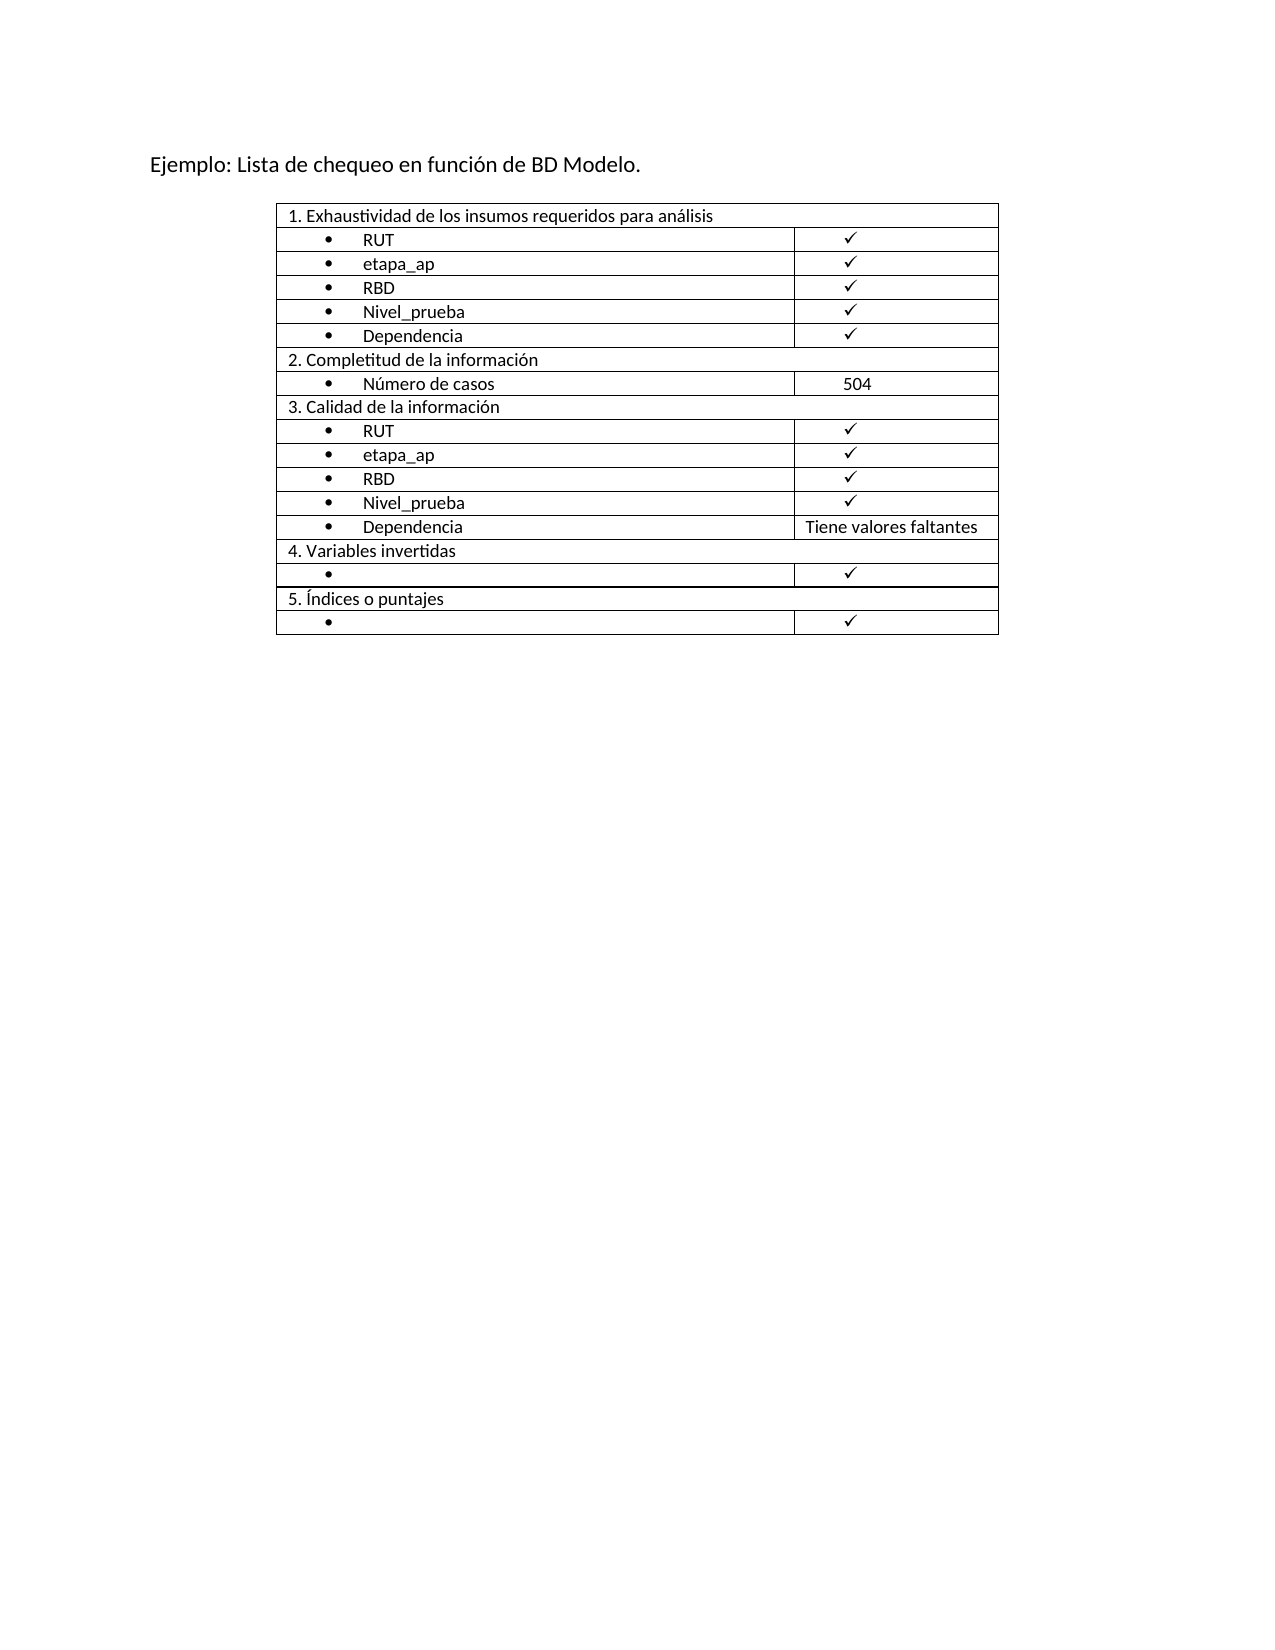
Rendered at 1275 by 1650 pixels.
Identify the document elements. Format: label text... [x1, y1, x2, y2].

table_cell [795, 324, 998, 347]
table_cell [795, 492, 998, 514]
table_cell [795, 564, 998, 586]
table_cell Dependencia [277, 324, 794, 347]
table_cell [277, 564, 794, 586]
table_cell [795, 444, 998, 467]
table_cell RBD [277, 276, 794, 299]
table_cell Dependencia [277, 516, 794, 538]
table_cell Nivel_prueba [277, 300, 794, 323]
table_cell Tiene valores faltantes [795, 516, 998, 538]
table_cell [795, 228, 998, 251]
table_cell Número de casos [277, 372, 794, 395]
table_cell 2. Completitud de la información [277, 348, 998, 371]
table_cell [795, 468, 998, 491]
table_header 1. Exhaustividad de los insumos requeridos para análisis [277, 204, 998, 227]
table_cell RBD [277, 468, 794, 491]
table_cell RUT [277, 420, 794, 443]
table_cell 3. Calidad de la información [277, 396, 998, 419]
table_cell Nivel_prueba [277, 492, 794, 514]
table_cell etapa_ap [277, 252, 794, 275]
table_cell [277, 611, 794, 634]
table_cell [795, 276, 998, 299]
table_cell 504 [795, 372, 998, 395]
table_cell RUT [277, 228, 794, 251]
text Ejemplo: Lista de chequeo en función de BD Modelo. [150, 150, 1125, 178]
table_cell [795, 252, 998, 275]
table_cell [795, 611, 998, 634]
table_cell [795, 420, 998, 443]
table_cell 4. Variables invertidas [277, 540, 998, 562]
table_cell 5. Índices o puntajes [277, 588, 998, 610]
table_cell [795, 300, 998, 323]
table_cell etapa_ap [277, 444, 794, 467]
